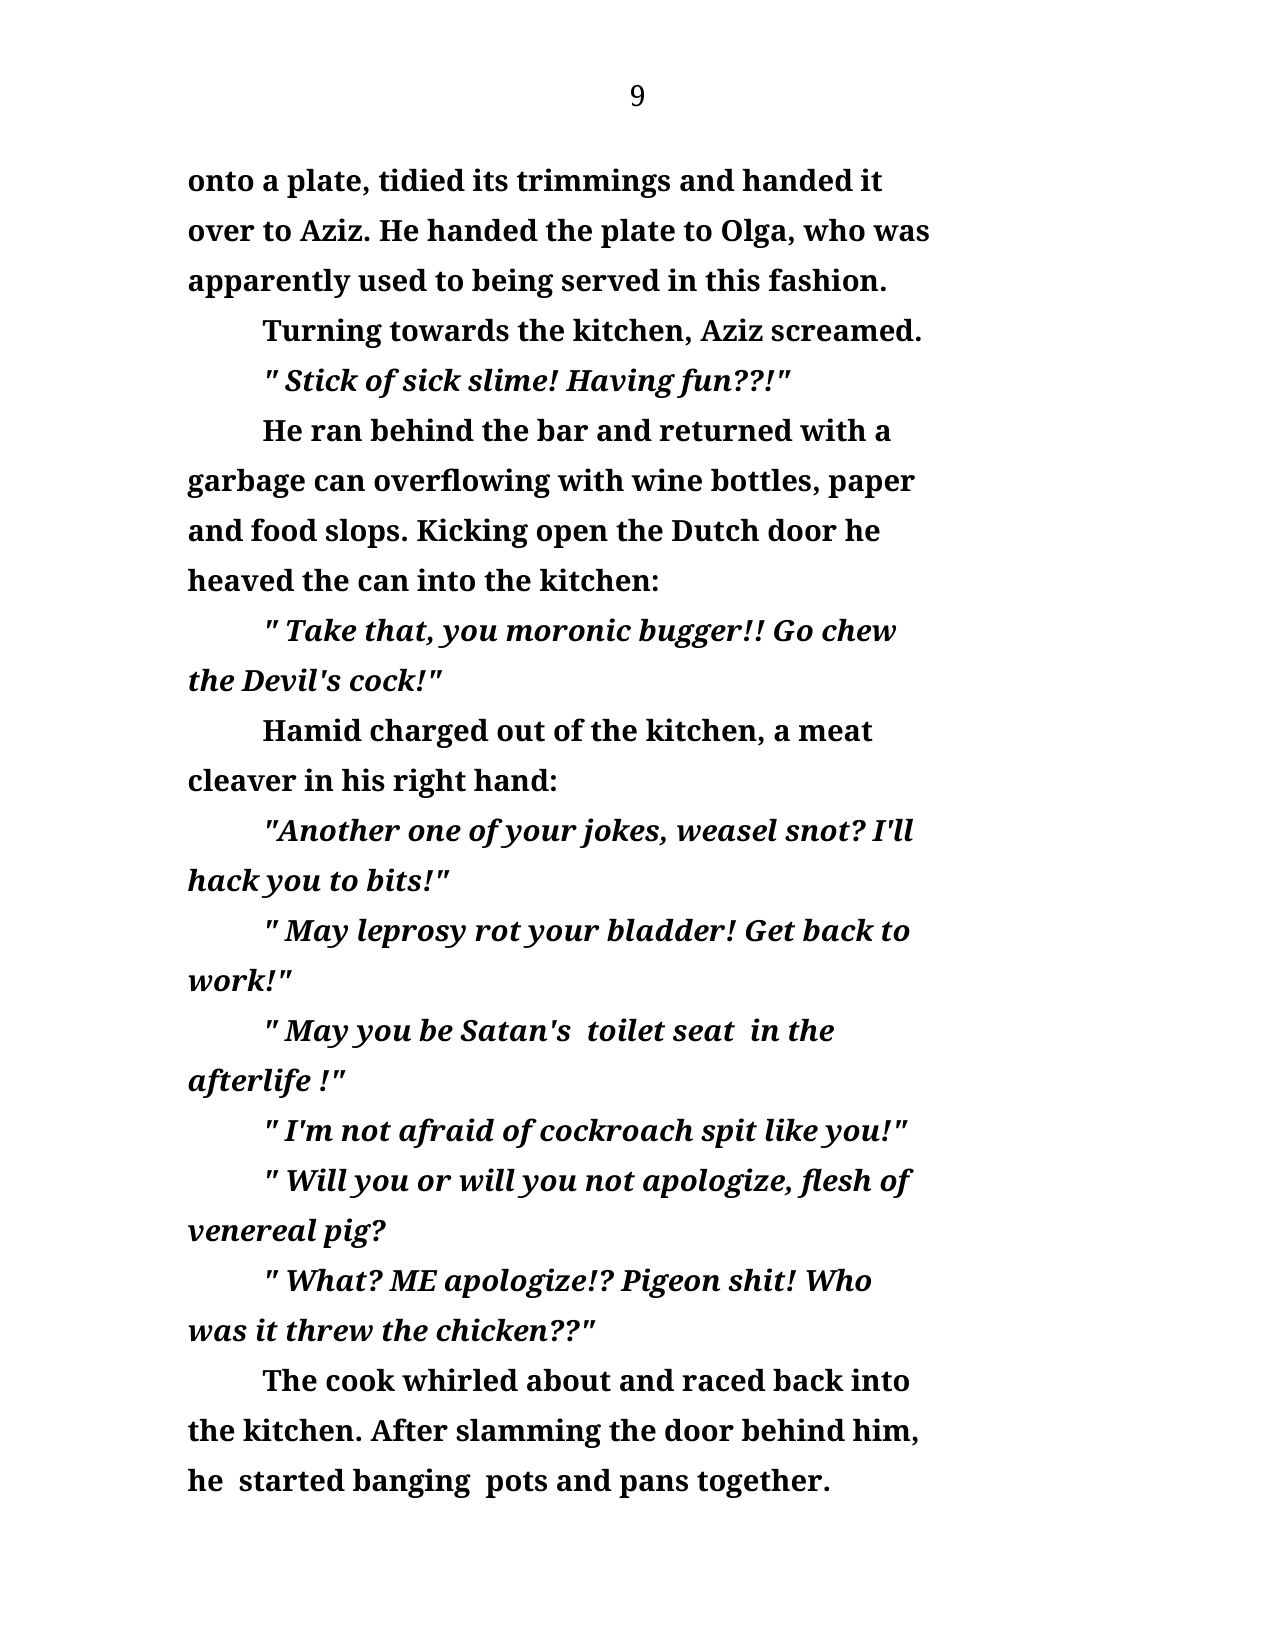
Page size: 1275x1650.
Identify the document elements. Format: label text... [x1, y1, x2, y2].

text " I'm not afraid of cockroach spit like you!" [187, 1100, 937, 1150]
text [187, 150, 937, 300]
text " Will you or will you not apologize, flesh of venereal pig? " What? ME apologize!? Pigeon shit! Who was it threw the chicken??" [187, 1150, 937, 1350]
text " May you be Satan's toilet seat in the afterlife !" [187, 1000, 937, 1100]
text The cook whirled about and raced back into the kitchen. After slamming the door behind him, he started banging pots and pans together. [187, 1350, 937, 1500]
text "Another one of your jokes, weasel snot? I'll hack you to bits!" [187, 800, 937, 900]
text " Take that, you moronic bugger!! Go chew the Devil's cock!" [187, 600, 937, 700]
text " May leprosy rot your bladder! Get back to work!" [187, 900, 937, 1000]
text " Stick of sick slime! Having fun??!" [187, 350, 937, 400]
text He ran behind the bar and returned with a garbage can overflowing with wine bottles, paper and food slops. Kicking open the Dutch door he heaved the can into the kitchen: [187, 400, 937, 600]
text Turning towards the kitchen, Aziz screamed. [187, 300, 937, 350]
text Hamid charged out of the kitchen, a meat cleaver in his right hand: [187, 700, 937, 800]
